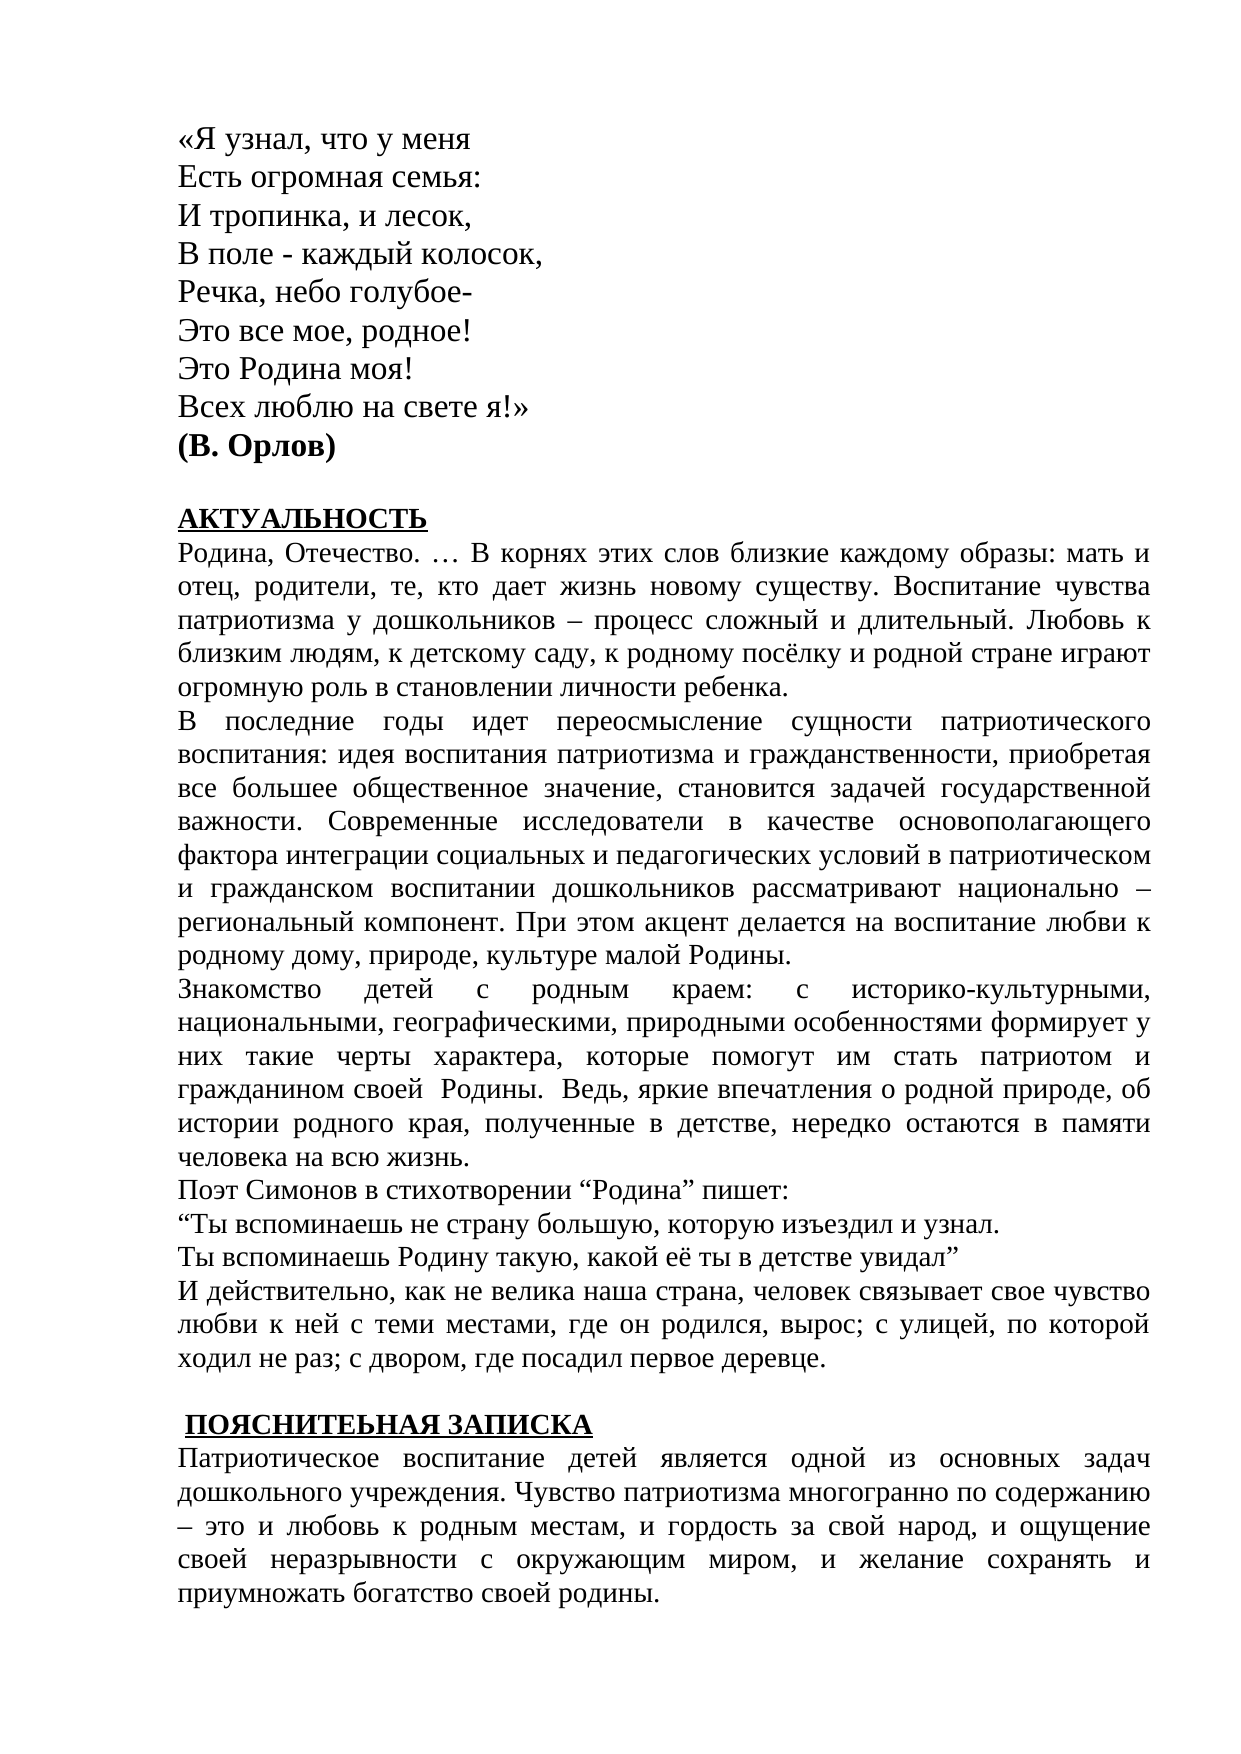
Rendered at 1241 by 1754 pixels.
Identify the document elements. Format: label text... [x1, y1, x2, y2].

text Поэт Симонов в стихотворении “Родина” пишет: [177, 1172, 1152, 1206]
text Патриотическое воспитание детей является одной из основных задач дошкольного учреждения. Чувство патриотизма многогранно по содержанию – это и любовь к родным местам, и гордость за свой народ, и ощущение своей неразрывности с окружающим миром, и желание сохранять и приумножать богатство своей родины. [177, 1441, 1152, 1608]
text Родина, Отечество. … В корнях этих слов близкие каждому образы: мать и отец, родители, те, кто дает жизнь новому существу. Воспитание чувства патриотизма у дошкольников – процесс сложный и длительный. Любовь к близким людям, к детскому саду, к родному посёлку и родной стране играют огромную роль в становлении личности ребенка. [177, 535, 1152, 703]
text Ты вспоминаешь Родину такую, какой её ты в детстве увидал” [177, 1239, 1152, 1273]
text Знакомство детей с родным краем: с историко-культурными, национальными, географическими, природными особенностями формирует у них такие черты характера, которые помогут им стать патриотом и гражданином своей Родины. Ведь, яркие впечатления о родной природе, об истории родного края, полученные в детстве, нередко остаются в памяти человека на всю жизнь. [177, 971, 1152, 1172]
text АКТУАЛЬНОСТЬ [177, 501, 1152, 535]
text Это Родина моя! [177, 348, 1152, 386]
text Это все мое, родное! [177, 310, 1152, 348]
text «Я узнал, что у меня [177, 118, 1152, 156]
text Есть огромная семья: [177, 156, 1152, 195]
text Всех люблю на свете я!» [177, 386, 1152, 425]
text И действительно, как не велика наша страна, человек связывает свое чувство любви к ней с теми местами, где он родился, вырос; с улицей, по которой ходил не раз; с двором, где посадил первое деревце. [177, 1273, 1152, 1373]
text И тропинка, и лесок, [177, 195, 1152, 233]
text ПОЯСНИТЕЬНАЯ ЗАПИСКА [177, 1407, 1152, 1441]
text В поле - каждый колосок, [177, 233, 1152, 271]
text “Ты вспоминаешь не страну большую, которую изъездил и узнал. [177, 1206, 1152, 1239]
text В последние годы идет переосмысление сущности патриотического воспитания: идея воспитания патриотизма и гражданственности, приобретая все большее общественное значение, становится задачей государственной важности. Современные исследователи в качестве основополагающего фактора интеграции социальных и педагогических условий в патриотическом и гражданском воспитании дошкольников рассматривают национально – региональный компонент. При этом акцент делается на воспитание любви к родному дому, природе, культуре малой Родины. [177, 703, 1152, 971]
text (В. Орлов) [177, 425, 1152, 463]
text Речка, небо голубое- [177, 271, 1152, 310]
